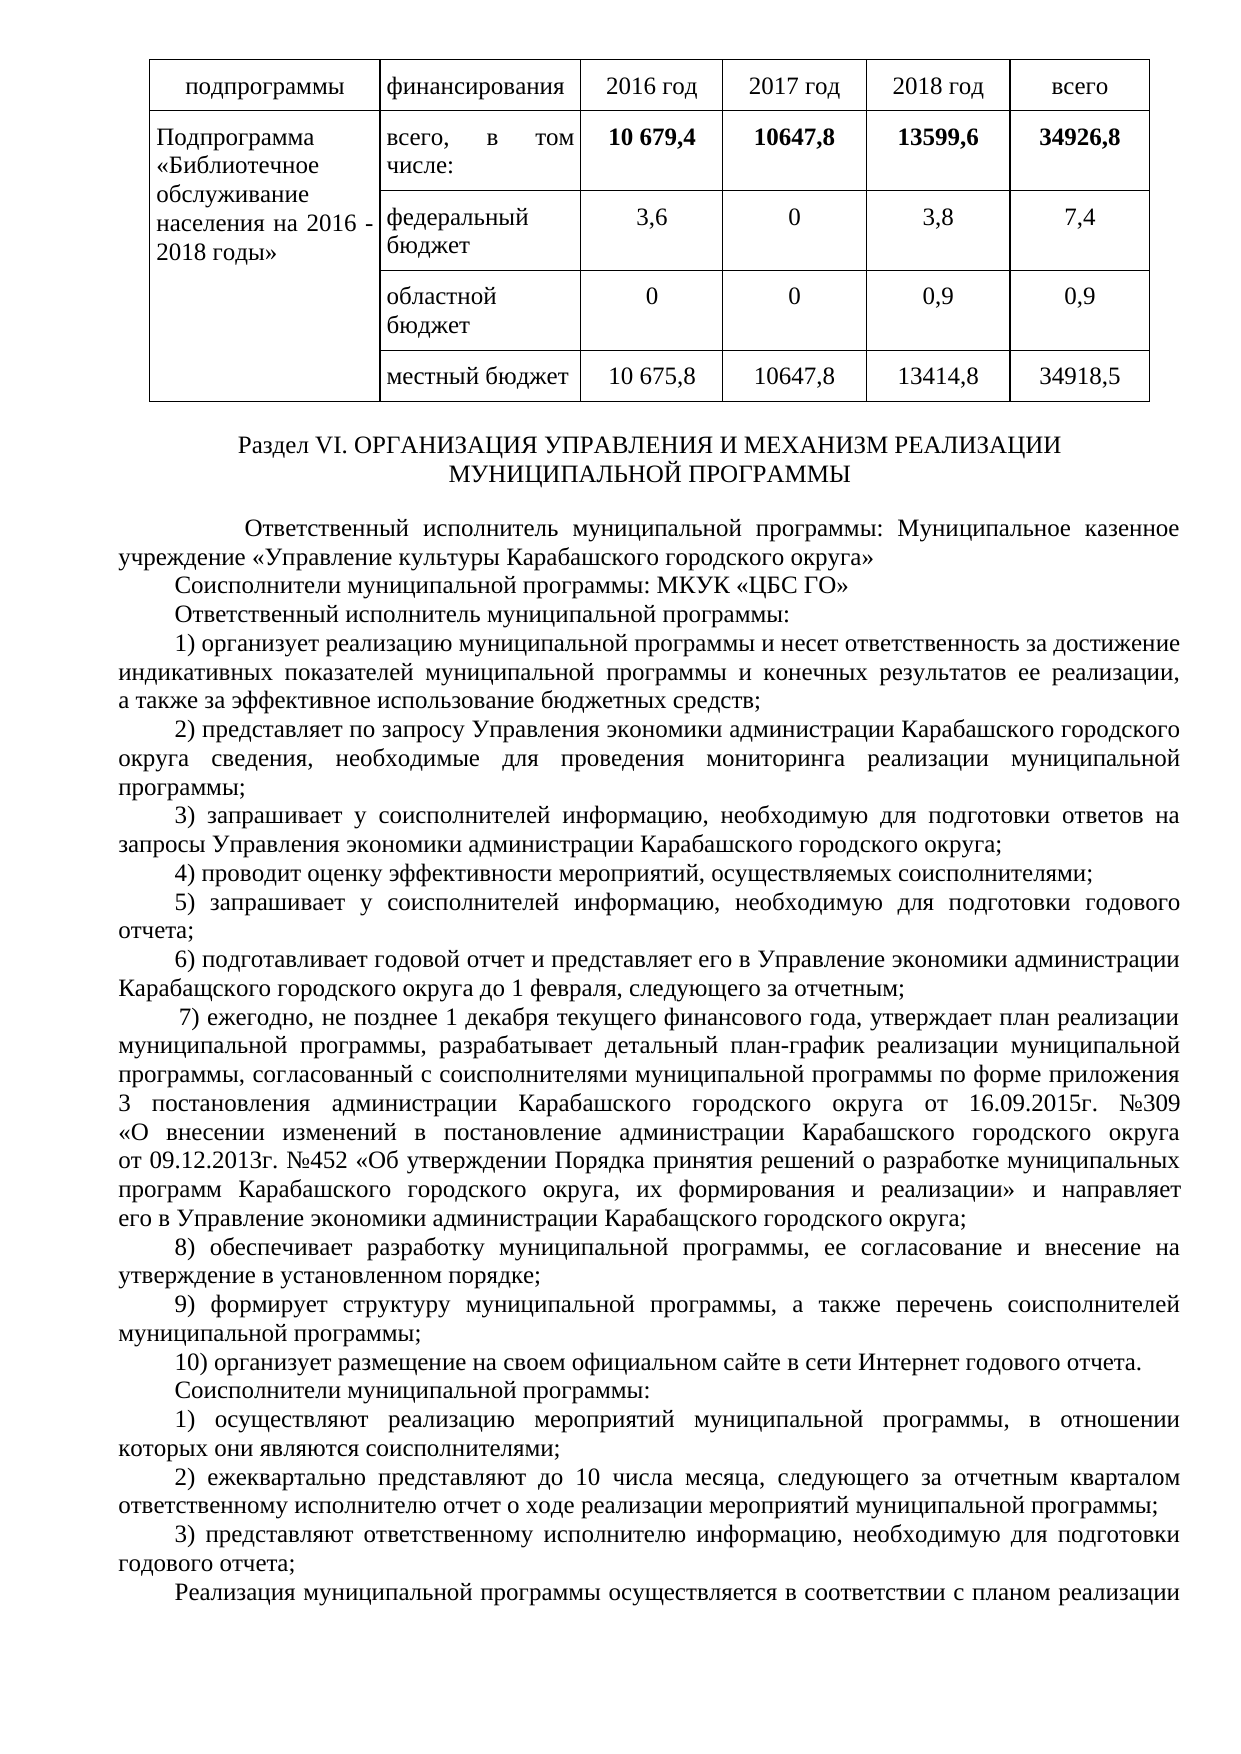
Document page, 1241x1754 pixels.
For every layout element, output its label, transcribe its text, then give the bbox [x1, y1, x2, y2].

table_cell 13599,6 [867, 111, 1009, 190]
text 10) организует размещение на своем официальном сайте в сети Интернет годового отчета. [118, 1347, 1181, 1375]
text 2) представляет по запросу Управления экономики администрации Карабашского городского округа сведения, необходимые для проведения мониторинга реализации муниципальной программы; [118, 714, 1181, 800]
text 1) организует реализацию муниципальной программы и несет ответственность за достижение индикативных показателей муниципальной программы и конечных результатов ее реализации, а также за эффективное использование бюджетных средств; [118, 628, 1181, 714]
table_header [150, 60, 379, 110]
table_cell 34918,5 [1011, 351, 1149, 401]
table_cell 10647,8 [723, 111, 866, 190]
table_cell 10 675,8 [581, 351, 722, 401]
table_cell областной бюджет [381, 271, 580, 349]
text Соисполнители муниципальной программы: МКУК «ЦБС ГО» [118, 570, 1181, 599]
table_cell всего, в том числе: [381, 111, 580, 190]
text 2) ежеквартально представляют до 10 числа месяца, следующего за отчетным кварталом ответственному исполнителю отчет о ходе реализации мероприятий муниципальной программы; [118, 1462, 1181, 1519]
text 3) представляют ответственному исполнителю информацию, необходимую для подготовки годового отчета; [118, 1519, 1181, 1577]
table_cell 10647,8 [723, 351, 866, 401]
text 6) подготавливает годовой отчет и представляет его в Управление экономики администрации Карабащского городского округа до 1 февраля, следующего за отчетным; [118, 944, 1181, 1002]
text 4) проводит оценку эффективности мероприятий, осуществляемых соисполнителями; [118, 858, 1181, 887]
table_cell 10 679,4 [581, 111, 722, 190]
table_cell 2018 год [867, 60, 1009, 110]
text 7) ежегодно, не позднее 1 декабря текущего финансового года, утверждает план реализации муниципальной программы, разрабатывает детальный план-график реализации муниципальной программы, согласованный с соисполнителями муниципальной программы по форме приложения 3 постановления администрации Карабашского городского округа от 16.09.2015г. №309 «О внесении изменений в постановление администрации Карабашского городского округа от 09.12.2013г. №452 «Об утверждении Порядка принятия решений о разработке муниципальных программ Карабашского городского округа, их формирования и реализации» и направляет его в Управление экономики администрации Карабащского городского округа; [118, 1002, 1181, 1232]
text 9) формирует структуру муниципальной программы, а также перечень соисполнителей муниципальной программы; [118, 1289, 1181, 1347]
text Раздел VI. ОРГАНИЗАЦИЯ УПРАВЛЕНИЯ И МЕХАНИЗМ РЕАЛИЗАЦИИ [118, 430, 1181, 459]
table_cell 0 [723, 191, 866, 270]
table_cell 2017 год [723, 60, 866, 110]
table_cell 0,9 [867, 271, 1009, 349]
table_cell всего [1011, 60, 1149, 110]
text Ответственный исполнитель муниципальной программы: Муниципальное казенное учреждение «Управление культуры Карабашского городского округа» [118, 513, 1181, 570]
text Ответственный исполнитель муниципальной программы: [118, 599, 1181, 628]
text МУНИЦИПАЛЬНОЙ ПРОГРАММЫ [118, 459, 1181, 488]
table_cell 2016 год [581, 60, 722, 110]
table_cell 34926,8 [1011, 111, 1149, 190]
text 1) осуществляют реализацию мероприятий муниципальной программы, в отношении которых они являются соисполнителями; [118, 1404, 1181, 1462]
table_cell 13414,8 [867, 351, 1009, 401]
table_cell 3,6 [581, 191, 722, 270]
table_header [381, 60, 580, 110]
table_cell федеральный бюджет [381, 191, 580, 270]
table_cell 0,9 [1011, 271, 1149, 349]
table_cell 0 [581, 271, 722, 349]
table_cell 0 [723, 271, 866, 349]
text Соисполнители муниципальной программы: [118, 1375, 1181, 1404]
table_cell 3,8 [867, 191, 1009, 270]
table_cell 7,4 [1011, 191, 1149, 270]
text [118, 1577, 1181, 1605]
text 5) запрашивает у соисполнителей информацию, необходимую для подготовки годового отчета; [118, 887, 1181, 944]
table_cell местный бюджет [381, 351, 580, 401]
text 3) запрашивает у соисполнителей информацию, необходимую для подготовки ответов на запросы Управления экономики администрации Карабашского городского округа; [118, 800, 1181, 858]
text 8) обеспечивает разработку муниципальной программы, ее согласование и внесение на утверждение в установленном порядке; [118, 1232, 1181, 1289]
table_cell Подпрограмма «Библиотечное обслуживание населения на 2016 - 2018 годы» [150, 111, 379, 401]
